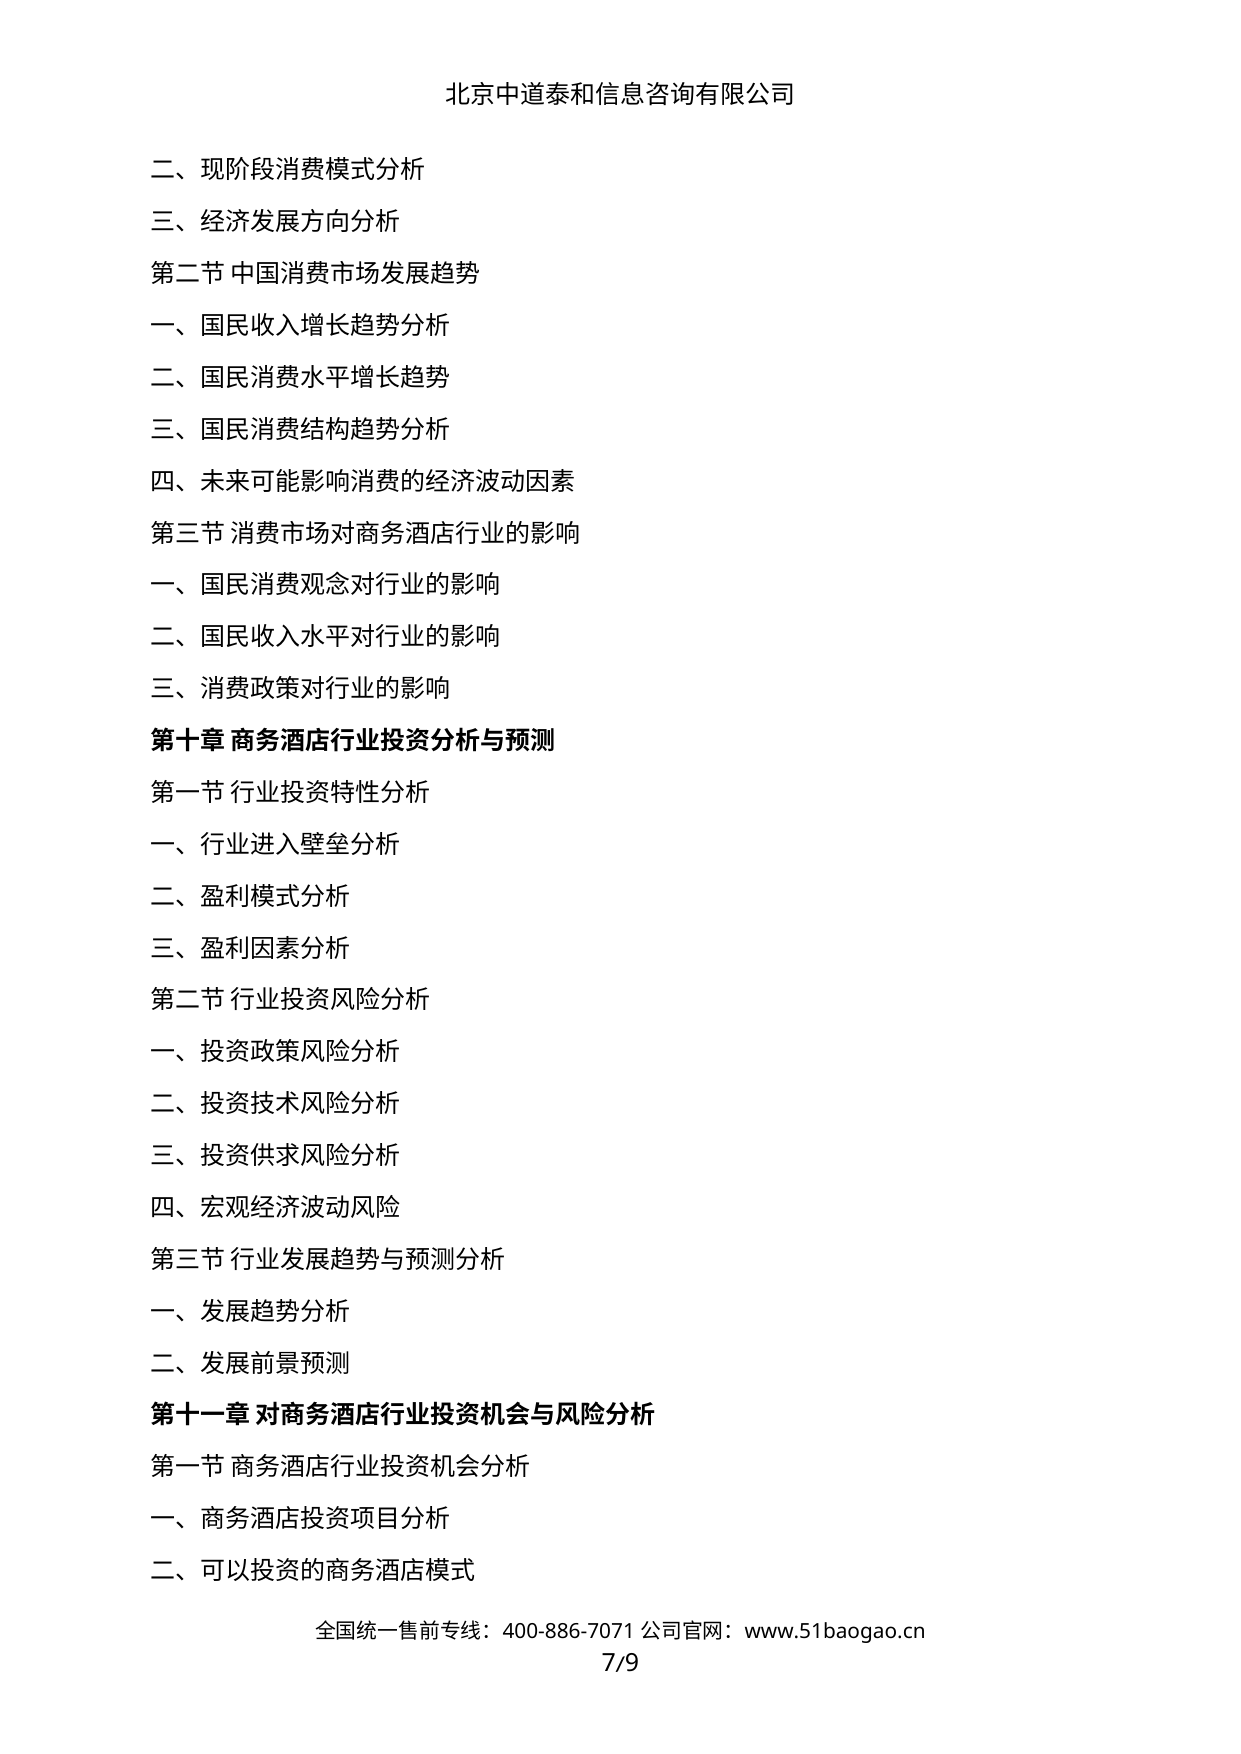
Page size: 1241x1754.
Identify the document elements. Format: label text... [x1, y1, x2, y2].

text 三、消费政策对行业的影响 [150, 669, 1090, 705]
text 第十一章 对商务酒店行业投资机会与风险分析 [150, 1395, 1090, 1431]
text 第一节 行业投资特性分析 [150, 772, 1090, 809]
text 一、行业进入壁垒分析 [150, 824, 1090, 861]
text 二、现阶段消费模式分析 [150, 150, 1090, 186]
text 一、国民收入增长趋势分析 [150, 306, 1090, 342]
text 第三节 消费市场对商务酒店行业的影响 [150, 513, 1090, 549]
text 第二节 行业投资风险分析 [150, 980, 1090, 1016]
text 二、国民收入水平对行业的影响 [150, 617, 1090, 653]
text 第十章 商务酒店行业投资分析与预测 [150, 721, 1090, 757]
text 四、未来可能影响消费的经济波动因素 [150, 461, 1090, 497]
text 一、商务酒店投资项目分析 [150, 1499, 1090, 1535]
text 第二节 中国消费市场发展趋势 [150, 254, 1090, 290]
text 一、投资政策风险分析 [150, 1032, 1090, 1068]
text 一、发展趋势分析 [150, 1291, 1090, 1327]
text 二、盈利模式分析 [150, 876, 1090, 912]
text 第一节 商务酒店行业投资机会分析 [150, 1447, 1090, 1483]
text 三、投资供求风险分析 [150, 1136, 1090, 1172]
text 第三节 行业发展趋势与预测分析 [150, 1239, 1090, 1276]
text 四、宏观经济波动风险 [150, 1187, 1090, 1224]
text 三、经济发展方向分析 [150, 202, 1090, 238]
text 三、盈利因素分析 [150, 928, 1090, 964]
text 二、投资技术风险分析 [150, 1084, 1090, 1120]
text 三、国民消费结构趋势分析 [150, 409, 1090, 446]
text 二、发展前景预测 [150, 1343, 1090, 1379]
text 一、国民消费观念对行业的影响 [150, 565, 1090, 601]
text 二、可以投资的商务酒店模式 [150, 1551, 1090, 1587]
text 二、国民消费水平增长趋势 [150, 357, 1090, 394]
